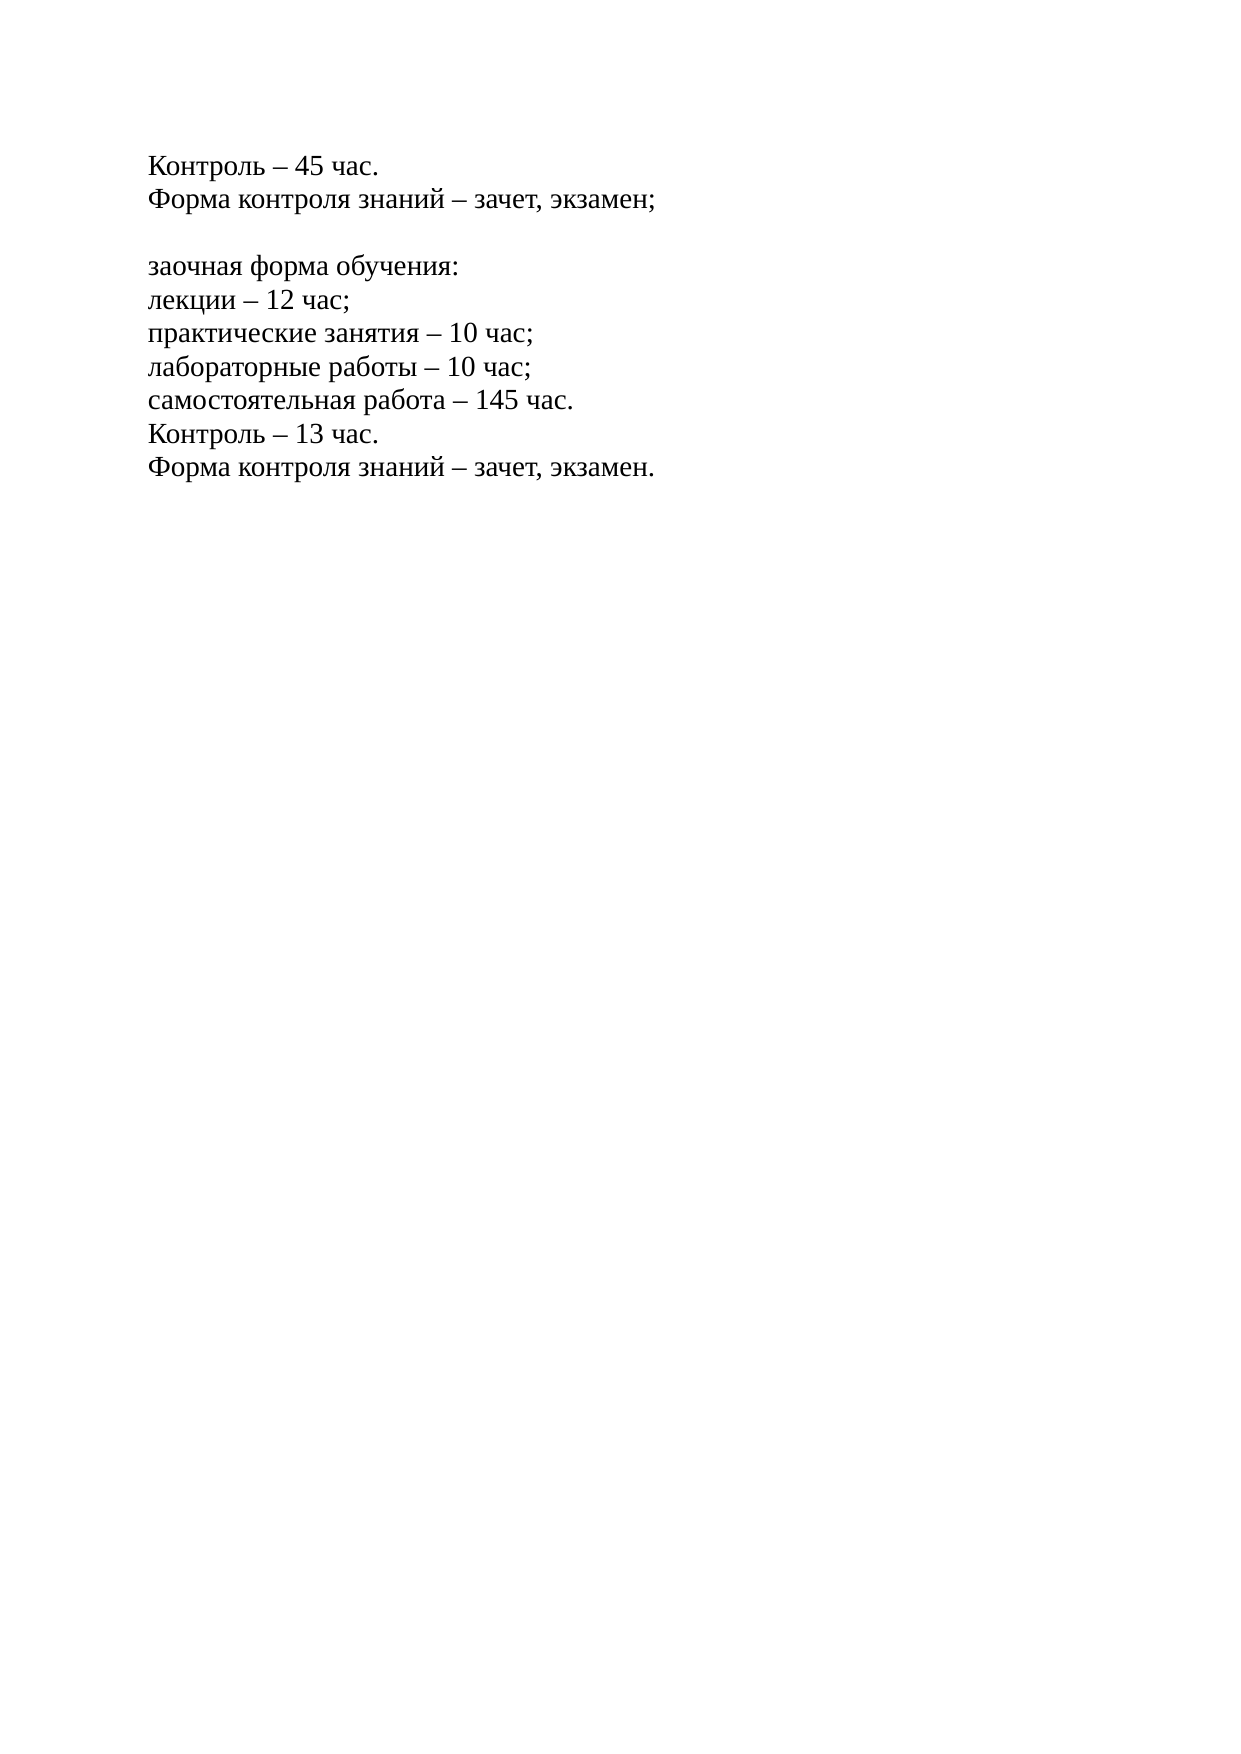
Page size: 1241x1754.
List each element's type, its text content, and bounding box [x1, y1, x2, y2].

text заочная форма обучения: [148, 248, 1092, 282]
text лекции – 12 час; [148, 282, 1092, 315]
text Форма контроля знаний – зачет, экзамен; [148, 181, 1092, 215]
text самостоятельная работа – 145 час. [148, 382, 1092, 416]
text Форма контроля знаний – зачет, экзамен. [148, 449, 1092, 483]
text лабораторные работы – 10 час; [148, 349, 1092, 382]
text практические занятия – 10 час; [148, 315, 1092, 349]
text Контроль – 13 час. [148, 416, 1092, 449]
text Контроль – 45 час. [148, 148, 1092, 181]
